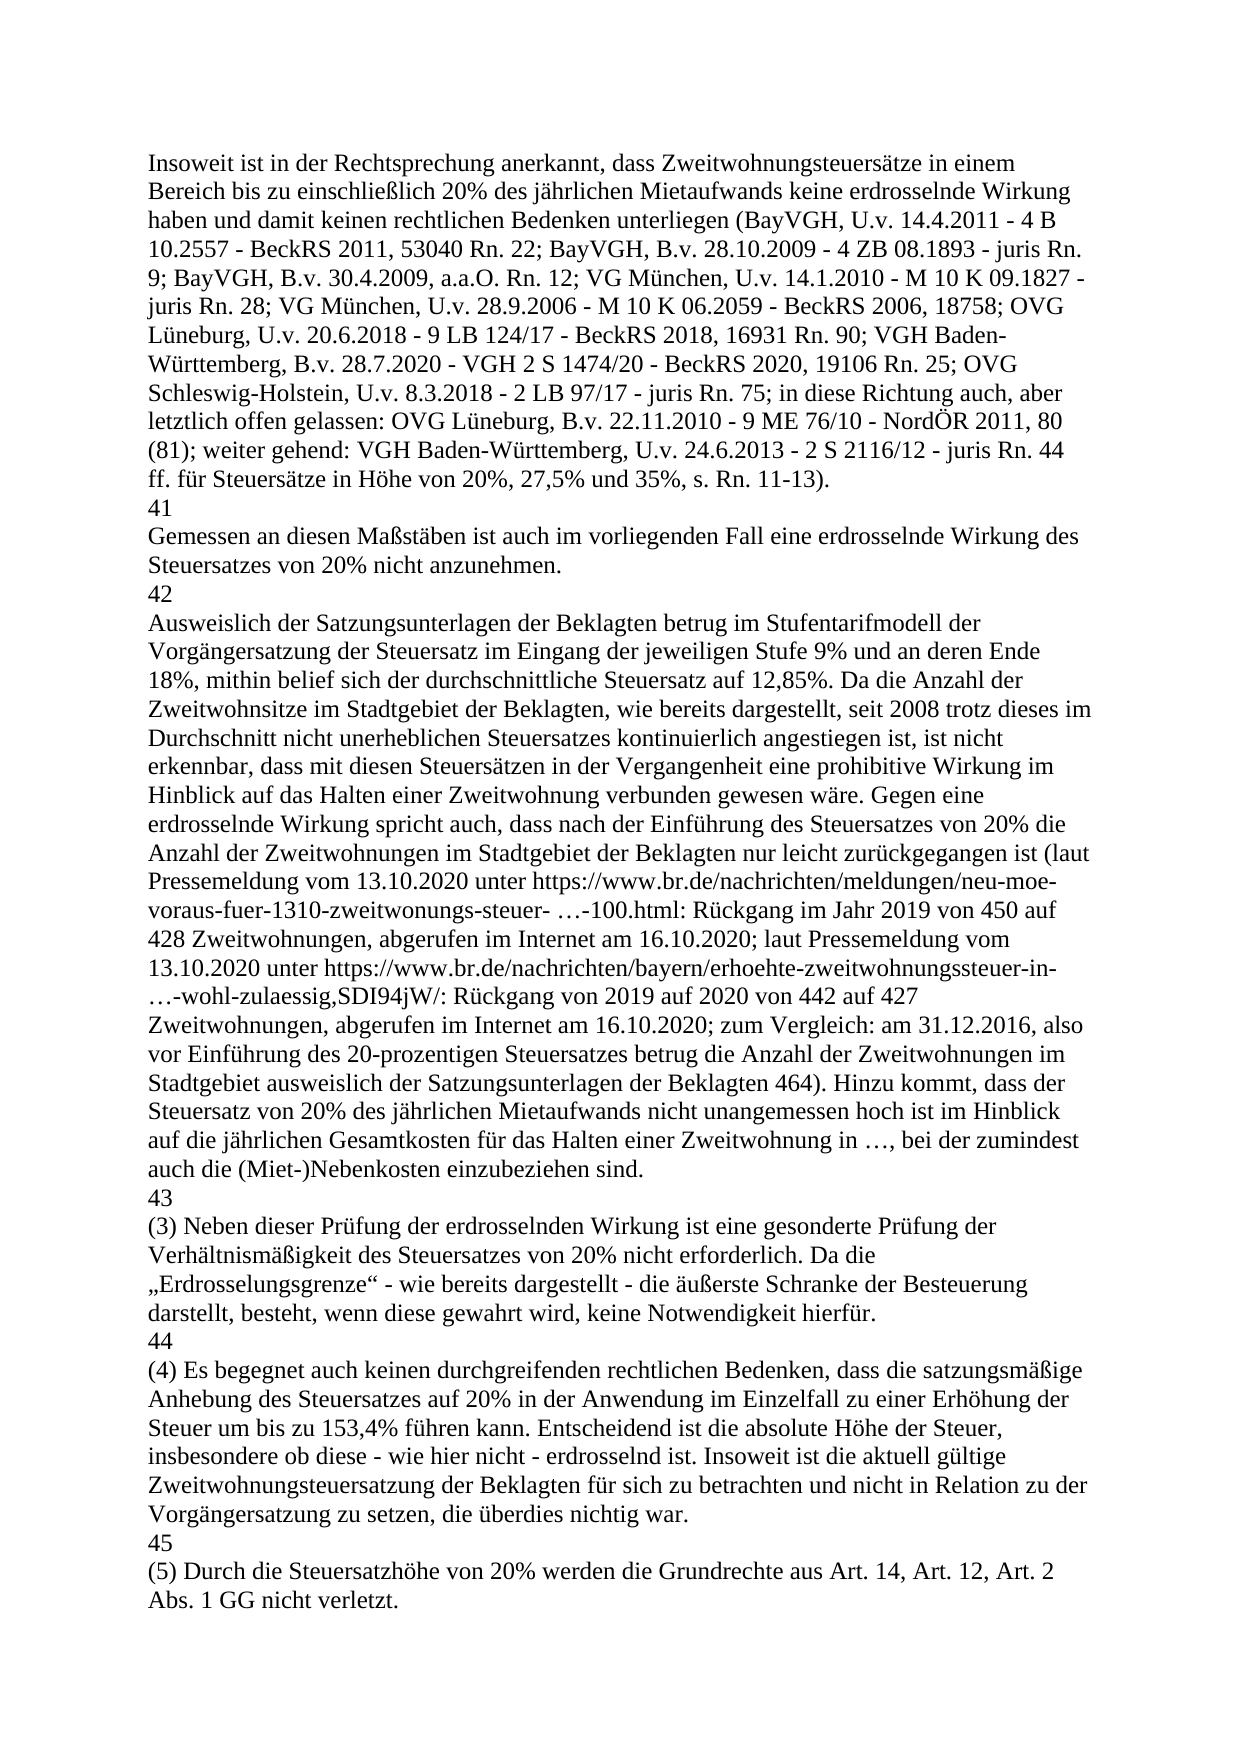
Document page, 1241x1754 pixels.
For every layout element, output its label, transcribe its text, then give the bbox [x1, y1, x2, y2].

text (3) Neben dieser Prüfung der erdrosselnden Wirkung ist eine gesonderte Prüfung der Verhältnismäßigkeit des Steuersatzes von 20% nicht erforderlich. Da die „Erdrosselungsgrenze“ - wie bereits dargestellt - die äußerste Schranke der Besteuerung darstellt, besteht, wenn diese gewahrt wird, keine Notwendigkeit hierfür. [148, 1211, 1093, 1326]
text (4) Es begegnet auch keinen durchgreifenden rechtlichen Bedenken, dass die satzungsmäßige Anhebung des Steuersatzes auf 20% in der Anwendung im Einzelfall zu einer Erhöhung der Steuer um bis zu 153,4% führen kann. Entscheidend ist die absolute Höhe der Steuer, insbesondere ob diese - wie hier nicht - erdrosselnd ist. Insoweit ist die aktuell gültige Zweitwohnungsteuersatzung der Beklagten für sich zu betrachten und nicht in Relation zu der Vorgängersatzung zu setzen, die überdies nichtig war. [148, 1355, 1093, 1528]
text Ausweislich der Satzungsunterlagen der Beklagten betrug im Stufentarifmodell der Vorgängersatzung der Steuersatz im Eingang der jeweiligen Stufe 9% und an deren Ende 18%, mithin belief sich der durchschnittliche Steuersatz auf 12,85%. Da die Anzahl der Zweitwohnsitze im Stadtgebiet der Beklagten, wie bereits dargestellt, seit 2008 trotz dieses im Durchschnitt nicht unerheblichen Steuersatzes kontinuierlich angestiegen ist, ist nicht erkennbar, dass mit diesen Steuersätzen in der Vergangenheit eine prohibitive Wirkung im Hinblick auf das Halten einer Zweitwohnung verbunden gewesen wäre. Gegen eine erdrosselnde Wirkung spricht auch, dass nach der Einführung des Steuersatzes von 20% die Anzahl der Zweitwohnungen im Stadtgebiet der Beklagten nur leicht zurückgegangen ist (laut Pressemeldung vom 13.10.2020 unter https://www.br.de/nachrichten/meldungen/neu-moe-voraus-fuer-1310-zweitwonungs-steuer- …-100.html: Rückgang im Jahr 2019 von 450 auf 428 Zweitwohnungen, abgerufen im Internet am 16.10.2020; laut Pressemeldung vom 13.10.2020 unter https://www.br.de/nachrichten/bayern/erhoehte-zweitwohnungssteuer-in- …-wohl-zulaessig,SDI94jW/: Rückgang von 2019 auf 2020 von 442 auf 427 Zweitwohnungen, abgerufen im Internet am 16.10.2020; zum Vergleich: am 31.12.2016, also vor Einführung des 20-prozentigen Steuersatzes betrug die Anzahl der Zweitwohnungen im Stadtgebiet ausweislich der Satzungsunterlagen der Beklagten 464). Hinzu kommt, dass der Steuersatz von 20% des jährlichen Mietaufwands nicht unangemessen hoch ist im Hinblick auf die jährlichen Gesamtkosten für das Halten einer Zweitwohnung in …, bei der zumindest auch die (Miet-)Nebenkosten einzubeziehen sind. [148, 608, 1093, 1183]
text (5) Durch die Steuersatzhöhe von 20% werden die Grundrechte aus Art. 14, Art. 12, Art. 2 Abs. 1 GG nicht verletzt. [148, 1556, 1093, 1614]
text Insoweit ist in der Rechtsprechung anerkannt, dass Zweitwohnungsteuersätze in einem Bereich bis zu einschließlich 20% des jährlichen Mietaufwands keine erdrosselnde Wirkung haben und damit keinen rechtlichen Bedenken unterliegen (BayVGH, U.v. 14.4.2011 - 4 B 10.2557 - BeckRS 2011, 53040 Rn. 22; BayVGH, B.v. 28.10.2009 - 4 ZB 08.1893 - juris Rn. 9; BayVGH, B.v. 30.4.2009, a.a.O. Rn. 12; VG München, U.v. 14.1.2010 - M 10 K 09.1827 - juris Rn. 28; VG München, U.v. 28.9.2006 - M 10 K 06.2059 - BeckRS 2006, 18758; OVG Lüneburg, U.v. 20.6.2018 - 9 LB 124/17 - BeckRS 2018, 16931 Rn. 90; VGH Baden-Württemberg, B.v. 28.7.2020 - VGH 2 S 1474/20 - BeckRS 2020, 19106 Rn. 25; OVG Schleswig-Holstein, U.v. 8.3.2018 - 2 LB 97/17 - juris Rn. 75; in diese Richtung auch, aber letztlich offen gelassen: OVG Lüneburg, B.v. 22.11.2010 - 9 ME 76/10 - NordÖR 2011, 80 (81); weiter gehend: VGH Baden-Württemberg, U.v. 24.6.2013 - 2 S 2116/12 - juris Rn. 44 ff. für Steuersätze in Höhe von 20%, 27,5% und 35%, s. Rn. 11-13). [148, 148, 1093, 493]
text 45 [148, 1528, 1093, 1556]
text 42 [148, 579, 1093, 608]
text 41 [148, 493, 1093, 521]
text Gemessen an diesen Maßstäben ist auch im vorliegenden Fall eine erdrosselnde Wirkung des Steuersatzes von 20% nicht anzunehmen. [148, 521, 1093, 579]
text 43 [148, 1183, 1093, 1211]
text 44 [148, 1326, 1093, 1355]
